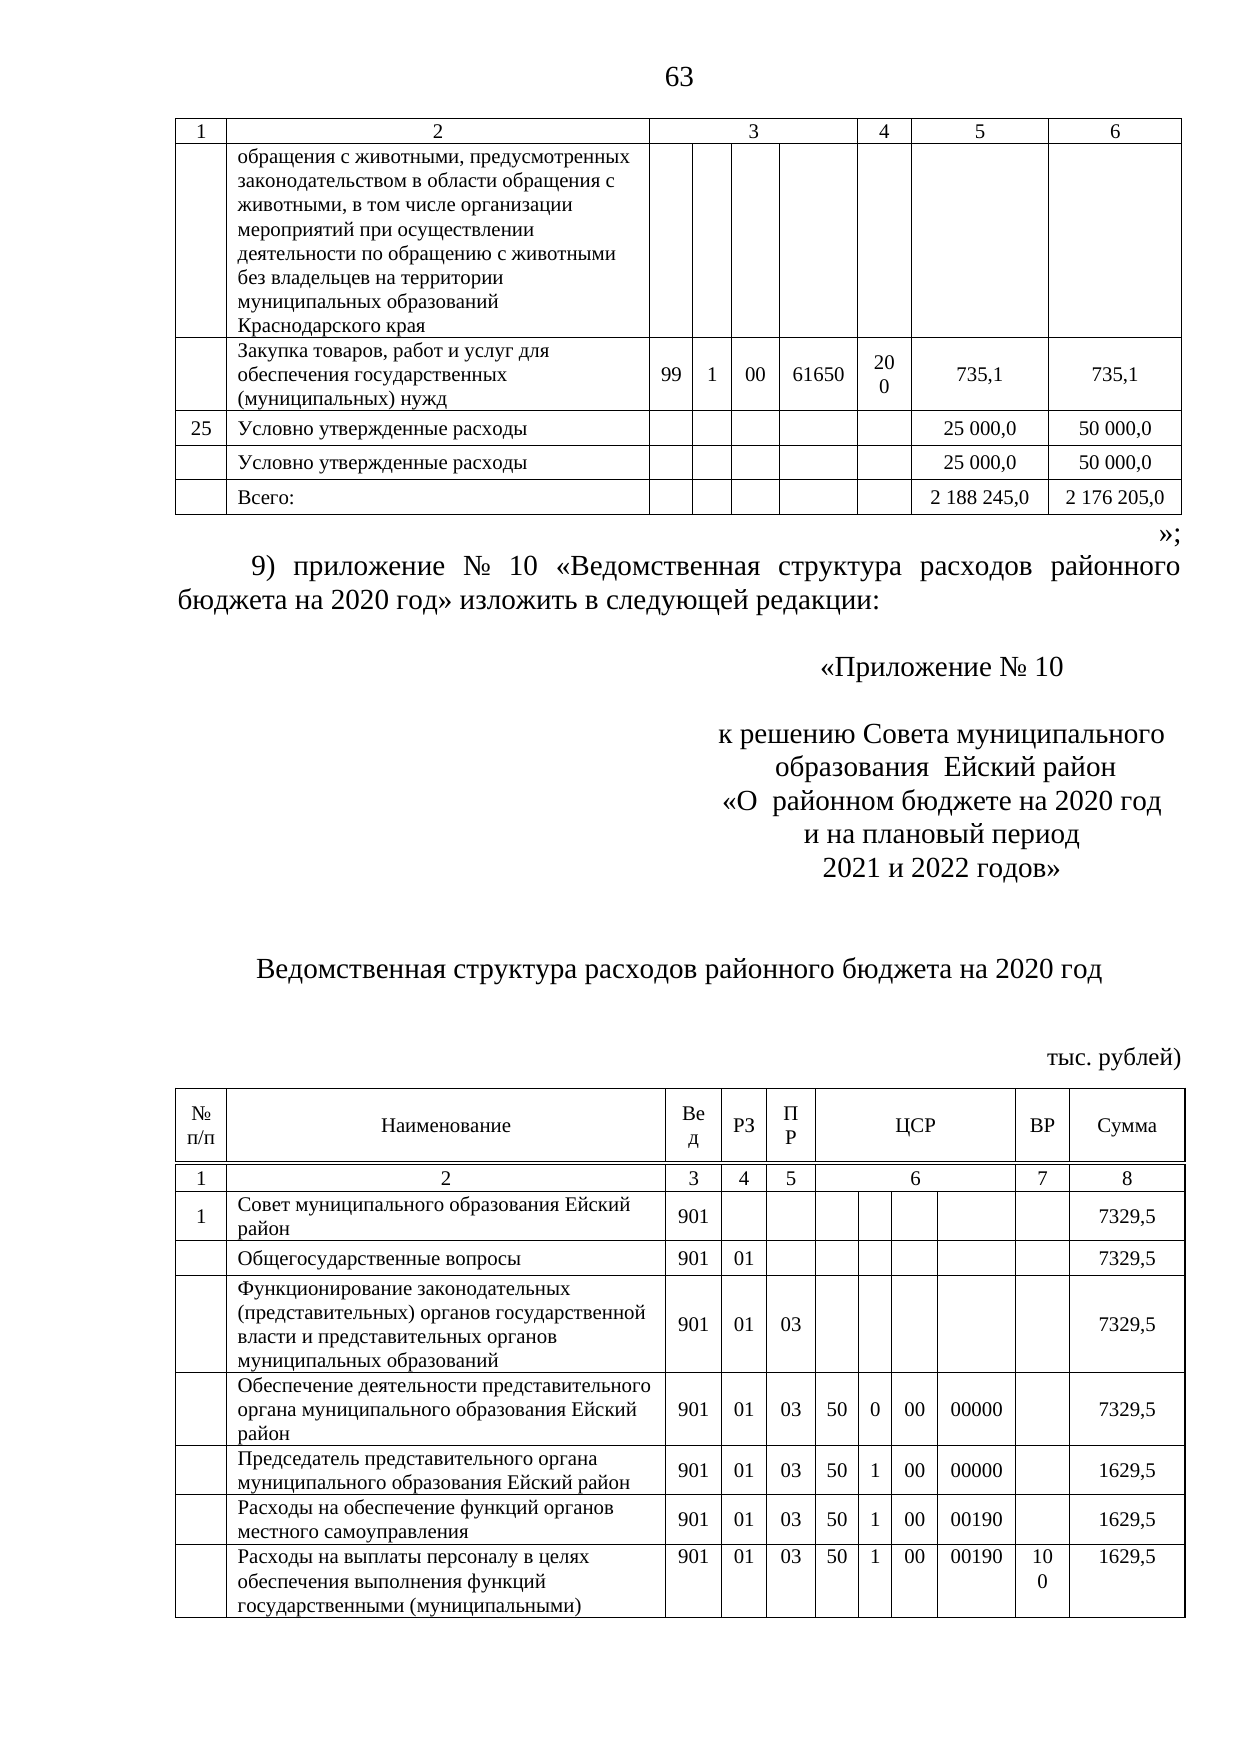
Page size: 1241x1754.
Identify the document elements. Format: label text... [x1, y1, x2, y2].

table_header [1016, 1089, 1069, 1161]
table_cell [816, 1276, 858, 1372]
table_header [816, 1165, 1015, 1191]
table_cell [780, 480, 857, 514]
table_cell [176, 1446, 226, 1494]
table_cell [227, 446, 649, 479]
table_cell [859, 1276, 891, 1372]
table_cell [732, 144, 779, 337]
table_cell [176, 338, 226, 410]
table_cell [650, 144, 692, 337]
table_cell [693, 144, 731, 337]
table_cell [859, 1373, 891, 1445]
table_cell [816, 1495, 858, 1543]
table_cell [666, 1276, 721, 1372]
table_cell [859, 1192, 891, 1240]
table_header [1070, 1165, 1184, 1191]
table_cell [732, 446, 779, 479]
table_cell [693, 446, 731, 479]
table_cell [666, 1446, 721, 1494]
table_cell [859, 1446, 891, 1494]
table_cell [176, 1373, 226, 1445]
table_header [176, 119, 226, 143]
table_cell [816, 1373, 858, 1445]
text к решению Совета муниципального образования Ейский район [702, 682, 1181, 783]
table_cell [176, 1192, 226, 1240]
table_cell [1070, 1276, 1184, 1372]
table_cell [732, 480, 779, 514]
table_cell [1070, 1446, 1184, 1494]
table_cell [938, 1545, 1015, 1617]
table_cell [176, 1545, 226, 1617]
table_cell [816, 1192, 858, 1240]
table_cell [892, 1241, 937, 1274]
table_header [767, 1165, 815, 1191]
text Ведомственная структура расходов районного бюджета на 2020 год [177, 951, 1181, 984]
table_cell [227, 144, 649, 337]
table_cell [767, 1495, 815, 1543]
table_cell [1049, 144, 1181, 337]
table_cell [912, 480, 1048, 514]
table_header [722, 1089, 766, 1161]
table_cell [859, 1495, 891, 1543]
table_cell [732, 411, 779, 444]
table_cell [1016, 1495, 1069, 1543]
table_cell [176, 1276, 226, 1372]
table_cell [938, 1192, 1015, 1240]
text тыс. рублей) [177, 1042, 1181, 1071]
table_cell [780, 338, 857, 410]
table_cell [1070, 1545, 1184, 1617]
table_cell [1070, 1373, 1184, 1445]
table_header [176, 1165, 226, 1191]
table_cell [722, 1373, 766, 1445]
text «О районном бюджете на 2020 год [702, 783, 1181, 817]
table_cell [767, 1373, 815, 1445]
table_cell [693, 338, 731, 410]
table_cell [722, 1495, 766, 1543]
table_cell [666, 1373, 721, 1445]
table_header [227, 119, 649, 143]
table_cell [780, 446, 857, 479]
text 2021 и 2022 годов» [702, 850, 1181, 884]
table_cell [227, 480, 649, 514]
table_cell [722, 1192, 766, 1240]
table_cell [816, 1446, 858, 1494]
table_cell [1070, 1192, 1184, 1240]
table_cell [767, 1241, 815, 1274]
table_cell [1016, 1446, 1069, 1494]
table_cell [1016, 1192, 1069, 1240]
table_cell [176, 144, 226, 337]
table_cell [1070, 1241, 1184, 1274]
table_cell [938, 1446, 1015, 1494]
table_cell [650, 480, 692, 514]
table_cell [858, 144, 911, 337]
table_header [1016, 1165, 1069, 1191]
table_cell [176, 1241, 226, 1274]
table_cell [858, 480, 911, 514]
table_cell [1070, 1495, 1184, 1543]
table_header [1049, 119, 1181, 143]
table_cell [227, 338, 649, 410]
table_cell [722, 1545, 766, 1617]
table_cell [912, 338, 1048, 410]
text и на плановый период [702, 817, 1181, 850]
text »; [177, 515, 1181, 548]
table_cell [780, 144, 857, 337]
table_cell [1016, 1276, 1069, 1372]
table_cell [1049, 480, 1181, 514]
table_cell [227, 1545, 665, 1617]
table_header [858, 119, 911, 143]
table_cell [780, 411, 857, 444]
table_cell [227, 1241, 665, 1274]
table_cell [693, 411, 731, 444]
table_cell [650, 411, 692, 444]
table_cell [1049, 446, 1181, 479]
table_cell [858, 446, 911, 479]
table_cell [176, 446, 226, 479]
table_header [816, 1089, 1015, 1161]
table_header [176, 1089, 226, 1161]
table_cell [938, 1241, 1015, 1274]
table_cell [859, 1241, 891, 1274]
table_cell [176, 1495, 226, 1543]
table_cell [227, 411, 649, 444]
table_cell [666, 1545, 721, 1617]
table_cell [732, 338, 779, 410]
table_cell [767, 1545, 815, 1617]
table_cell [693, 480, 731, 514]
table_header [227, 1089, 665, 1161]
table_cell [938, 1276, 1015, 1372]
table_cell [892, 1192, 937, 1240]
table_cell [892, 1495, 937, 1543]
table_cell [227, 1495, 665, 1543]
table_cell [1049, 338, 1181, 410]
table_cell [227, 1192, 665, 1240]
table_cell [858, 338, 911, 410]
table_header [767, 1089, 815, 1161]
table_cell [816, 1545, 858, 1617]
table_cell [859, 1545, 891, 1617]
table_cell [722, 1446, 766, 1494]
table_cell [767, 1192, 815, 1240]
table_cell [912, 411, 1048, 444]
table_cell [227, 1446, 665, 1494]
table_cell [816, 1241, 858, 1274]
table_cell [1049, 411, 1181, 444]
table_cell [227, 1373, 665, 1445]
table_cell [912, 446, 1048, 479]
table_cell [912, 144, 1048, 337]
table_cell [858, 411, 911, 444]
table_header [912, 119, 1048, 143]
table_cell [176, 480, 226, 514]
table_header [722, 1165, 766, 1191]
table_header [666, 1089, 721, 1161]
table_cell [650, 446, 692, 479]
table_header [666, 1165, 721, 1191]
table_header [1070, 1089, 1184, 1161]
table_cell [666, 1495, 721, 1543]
text 9) приложение № 10 «Ведомственная структура расходов районного бюджета на 2020 год» изложить в следующей редакции: [177, 548, 1181, 615]
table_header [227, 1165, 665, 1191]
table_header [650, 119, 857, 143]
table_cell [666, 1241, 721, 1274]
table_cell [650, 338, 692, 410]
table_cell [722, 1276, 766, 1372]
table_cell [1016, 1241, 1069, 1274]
text «Приложение № 10 [702, 649, 1181, 682]
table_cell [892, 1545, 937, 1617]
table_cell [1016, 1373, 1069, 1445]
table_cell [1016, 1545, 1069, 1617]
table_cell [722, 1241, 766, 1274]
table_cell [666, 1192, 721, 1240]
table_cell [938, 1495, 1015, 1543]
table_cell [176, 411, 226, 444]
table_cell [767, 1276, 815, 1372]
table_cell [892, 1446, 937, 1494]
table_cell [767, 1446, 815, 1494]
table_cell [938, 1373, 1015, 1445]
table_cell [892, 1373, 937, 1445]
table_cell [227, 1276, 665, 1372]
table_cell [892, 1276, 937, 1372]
